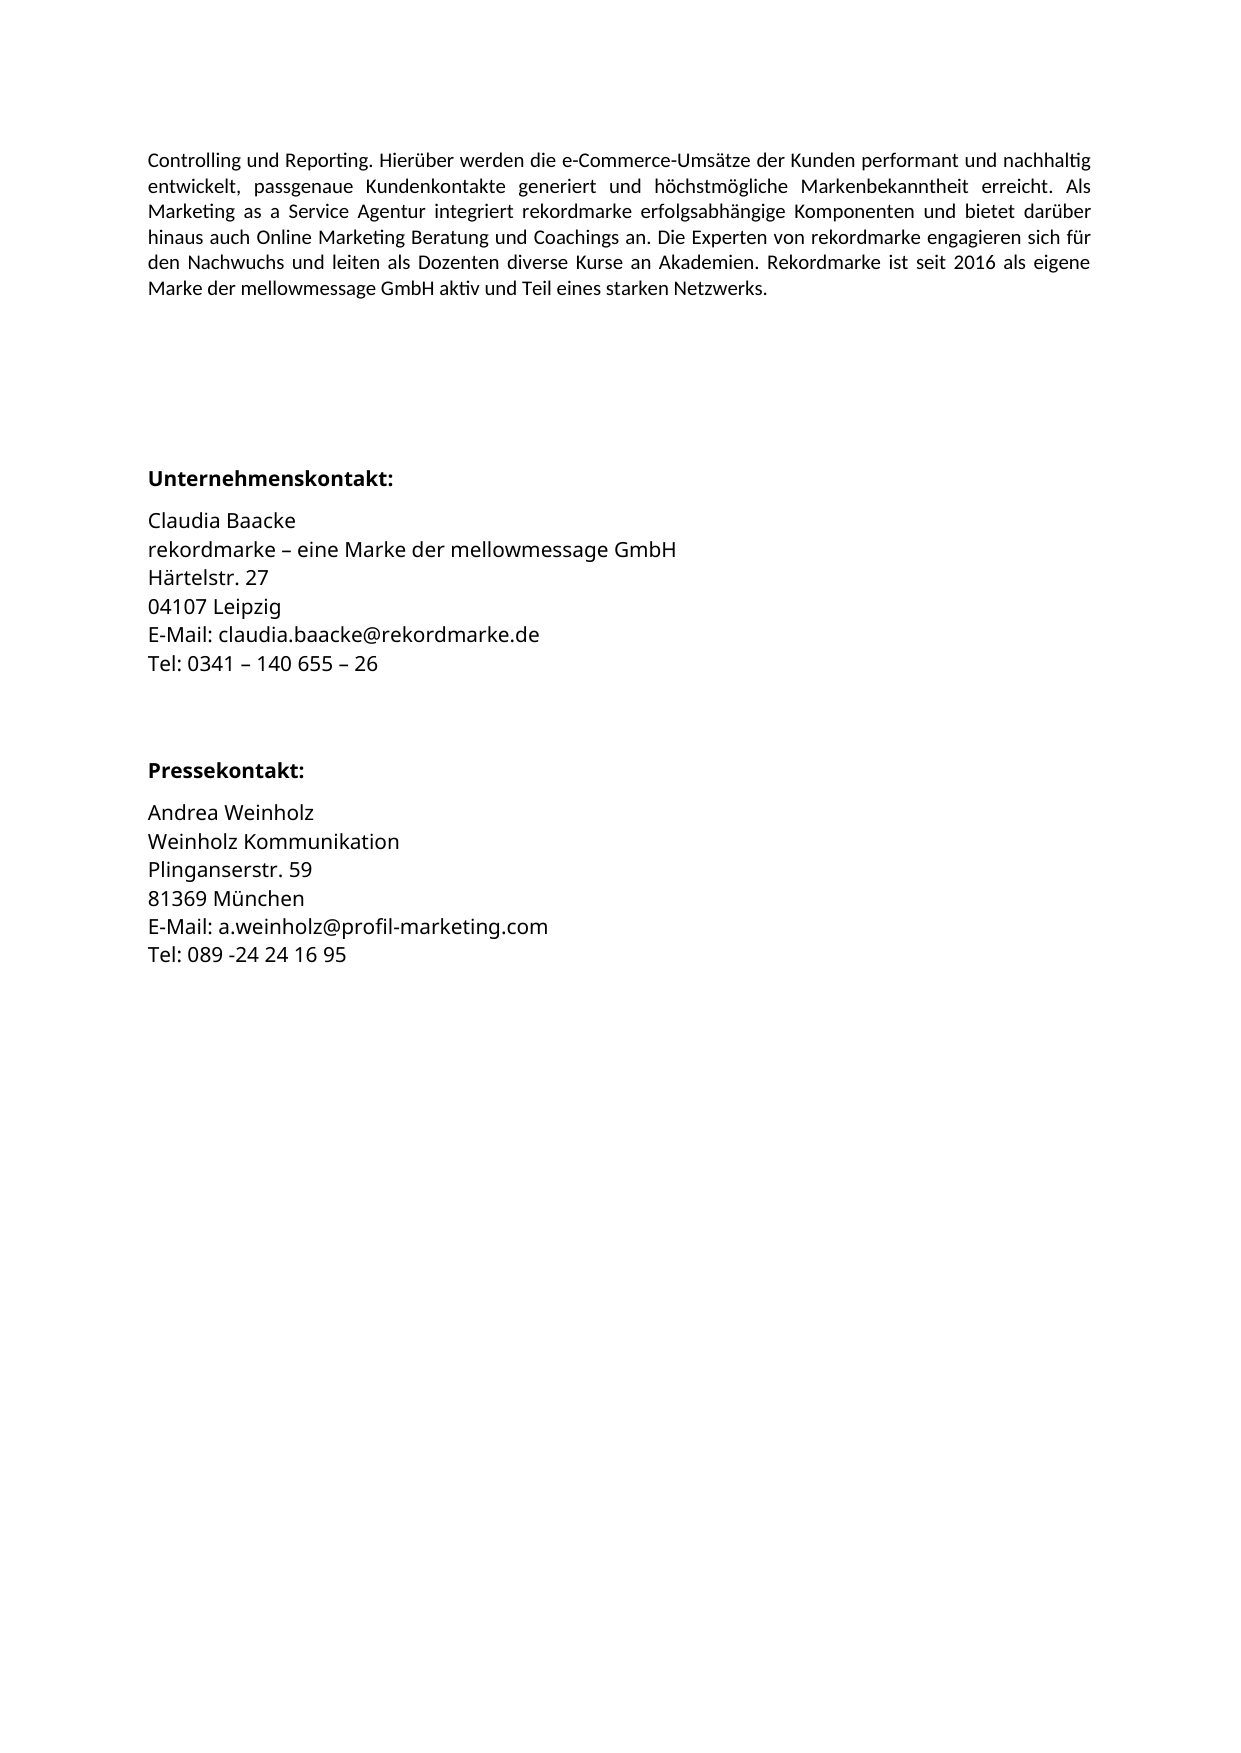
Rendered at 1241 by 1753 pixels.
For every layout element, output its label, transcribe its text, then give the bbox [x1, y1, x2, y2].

text Härtelstr. 27 [148, 563, 1093, 592]
text Unternehmenskontakt: [148, 464, 1093, 492]
text Pressekontakt: [148, 756, 1093, 784]
text E-Mail: claudia.baacke@rekordmarke.de [148, 620, 1093, 649]
text 81369 München [148, 884, 1093, 912]
text Tel: 089 -24 24 16 95 [148, 941, 1093, 969]
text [148, 148, 1093, 300]
text Andrea Weinholz [148, 798, 1093, 827]
text E-Mail: a.weinholz@profil-marketing.com [148, 912, 1093, 941]
text 04107 Leipzig [148, 592, 1093, 620]
text Tel: 0341 – 140 655 – 26 [148, 649, 1093, 677]
text rekordmarke – eine Marke der mellowmessage GmbH [148, 535, 1093, 563]
text Weinholz Kommunikation [148, 827, 1093, 855]
text Plinganserstr. 59 [148, 855, 1093, 884]
text Claudia Baacke [148, 507, 1093, 535]
